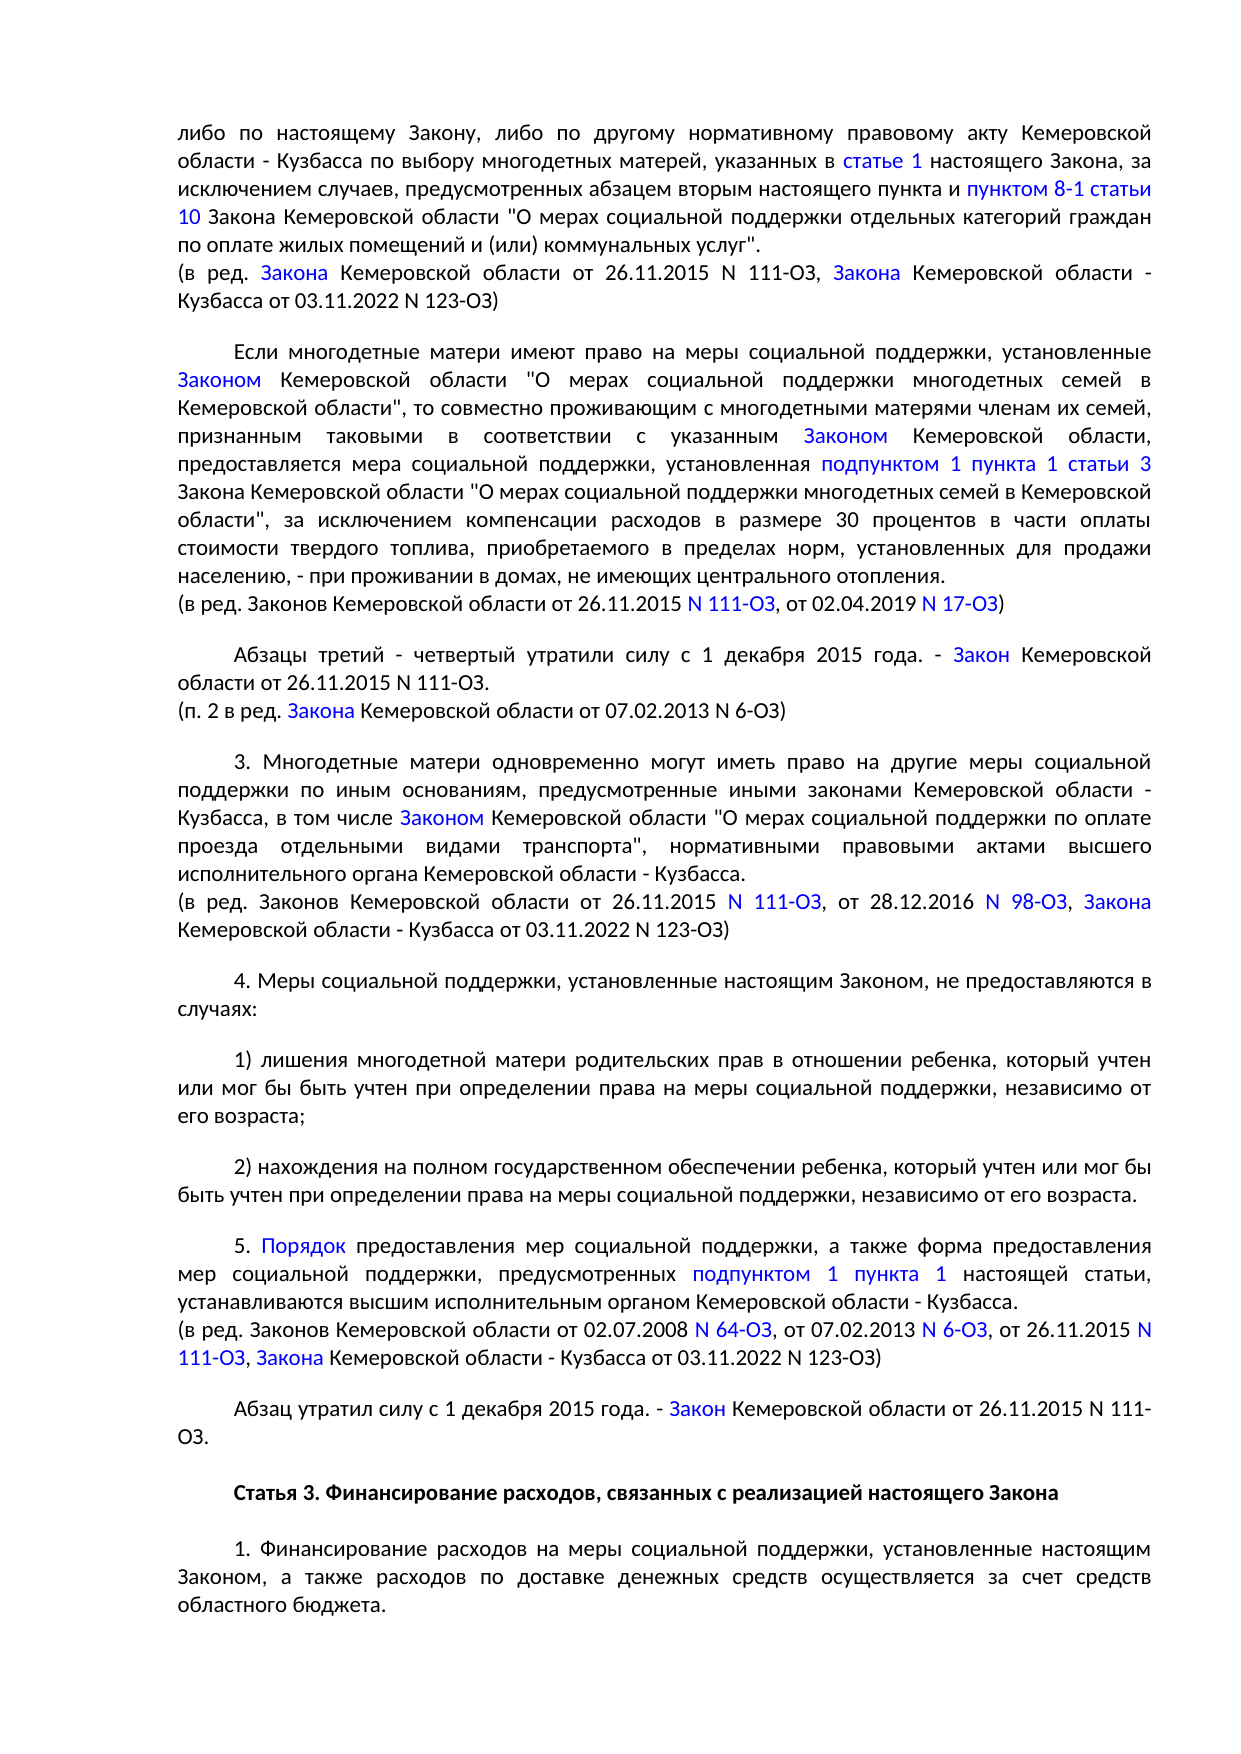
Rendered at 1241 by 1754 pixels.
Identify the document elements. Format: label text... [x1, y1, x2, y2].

title Статья 3. Финансирование расходов, связанных с реализацией настоящего Закона [177, 1478, 1152, 1506]
text Абзацы третий - четвертый утратили силу с 1 декабря 2015 года. - Закон Кемеровской области от 26.11.2015 N 111-ОЗ. [177, 640, 1152, 696]
text (в ред. Законов Кемеровской области от 26.11.2015 N 111-ОЗ, от 02.04.2019 N 17-ОЗ) [177, 589, 1152, 617]
text (в ред. Законов Кемеровской области от 02.07.2008 N 64-ОЗ, от 07.02.2013 N 6-ОЗ, от 26.11.2015 N 111-ОЗ, Закона Кемеровской области - Кузбасса от 03.11.2022 N 123-ОЗ) [177, 1315, 1152, 1371]
text (п. 2 в ред. Закона Кемеровской области от 07.02.2013 N 6-ОЗ) [177, 696, 1152, 724]
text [177, 118, 1152, 258]
text 1) лишения многодетной матери родительских прав в отношении ребенка, который учтен или мог бы быть учтен при определении права на меры социальной поддержки, независимо от его возраста; [177, 1045, 1152, 1129]
text (в ред. Законов Кемеровской области от 26.11.2015 N 111-ОЗ, от 28.12.2016 N 98-ОЗ, Закона Кемеровской области - Кузбасса от 03.11.2022 N 123-ОЗ) [177, 887, 1152, 943]
text (в ред. Закона Кемеровской области от 26.11.2015 N 111-ОЗ, Закона Кемеровской области - Кузбасса от 03.11.2022 N 123-ОЗ) [177, 258, 1152, 314]
text 3. Многодетные матери одновременно могут иметь право на другие меры социальной поддержки по иным основаниям, предусмотренные иными законами Кемеровской области - Кузбасса, в том числе Законом Кемеровской области "О мерах социальной поддержки по оплате проезда отдельными видами транспорта", нормативными правовыми актами высшего исполнительного органа Кемеровской области - Кузбасса. [177, 747, 1152, 887]
text Абзац утратил силу с 1 декабря 2015 года. - Закон Кемеровской области от 26.11.2015 N 111-ОЗ. [177, 1394, 1152, 1450]
text 2) нахождения на полном государственном обеспечении ребенка, который учтен или мог бы быть учтен при определении права на меры социальной поддержки, независимо от его возраста. [177, 1152, 1152, 1208]
text 5. Порядок предоставления мер социальной поддержки, а также форма предоставления мер социальной поддержки, предусмотренных подпунктом 1 пункта 1 настоящей статьи, устанавливаются высшим исполнительным органом Кемеровской области - Кузбасса. [177, 1231, 1152, 1315]
text 4. Меры социальной поддержки, установленные настоящим Законом, не предоставляются в случаях: [177, 966, 1152, 1022]
text 1. Финансирование расходов на меры социальной поддержки, установленные настоящим Законом, а также расходов по доставке денежных средств осуществляется за счет средств областного бюджета. [177, 1534, 1152, 1618]
text Если многодетные матери имеют право на меры социальной поддержки, установленные Законом Кемеровской области "О мерах социальной поддержки многодетных семей в Кемеровской области", то совместно проживающим с многодетными матерями членам их семей, признанным таковыми в соответствии с указанным Законом Кемеровской области, предоставляется мера социальной поддержки, установленная подпунктом 1 пункта 1 статьи 3 Закона Кемеровской области "О мерах социальной поддержки многодетных семей в Кемеровской области", за исключением компенсации расходов в размере 30 процентов в части оплаты стоимости твердого топлива, приобретаемого в пределах норм, установленных для продажи населению, - при проживании в домах, не имеющих центрального отопления. [177, 337, 1152, 589]
